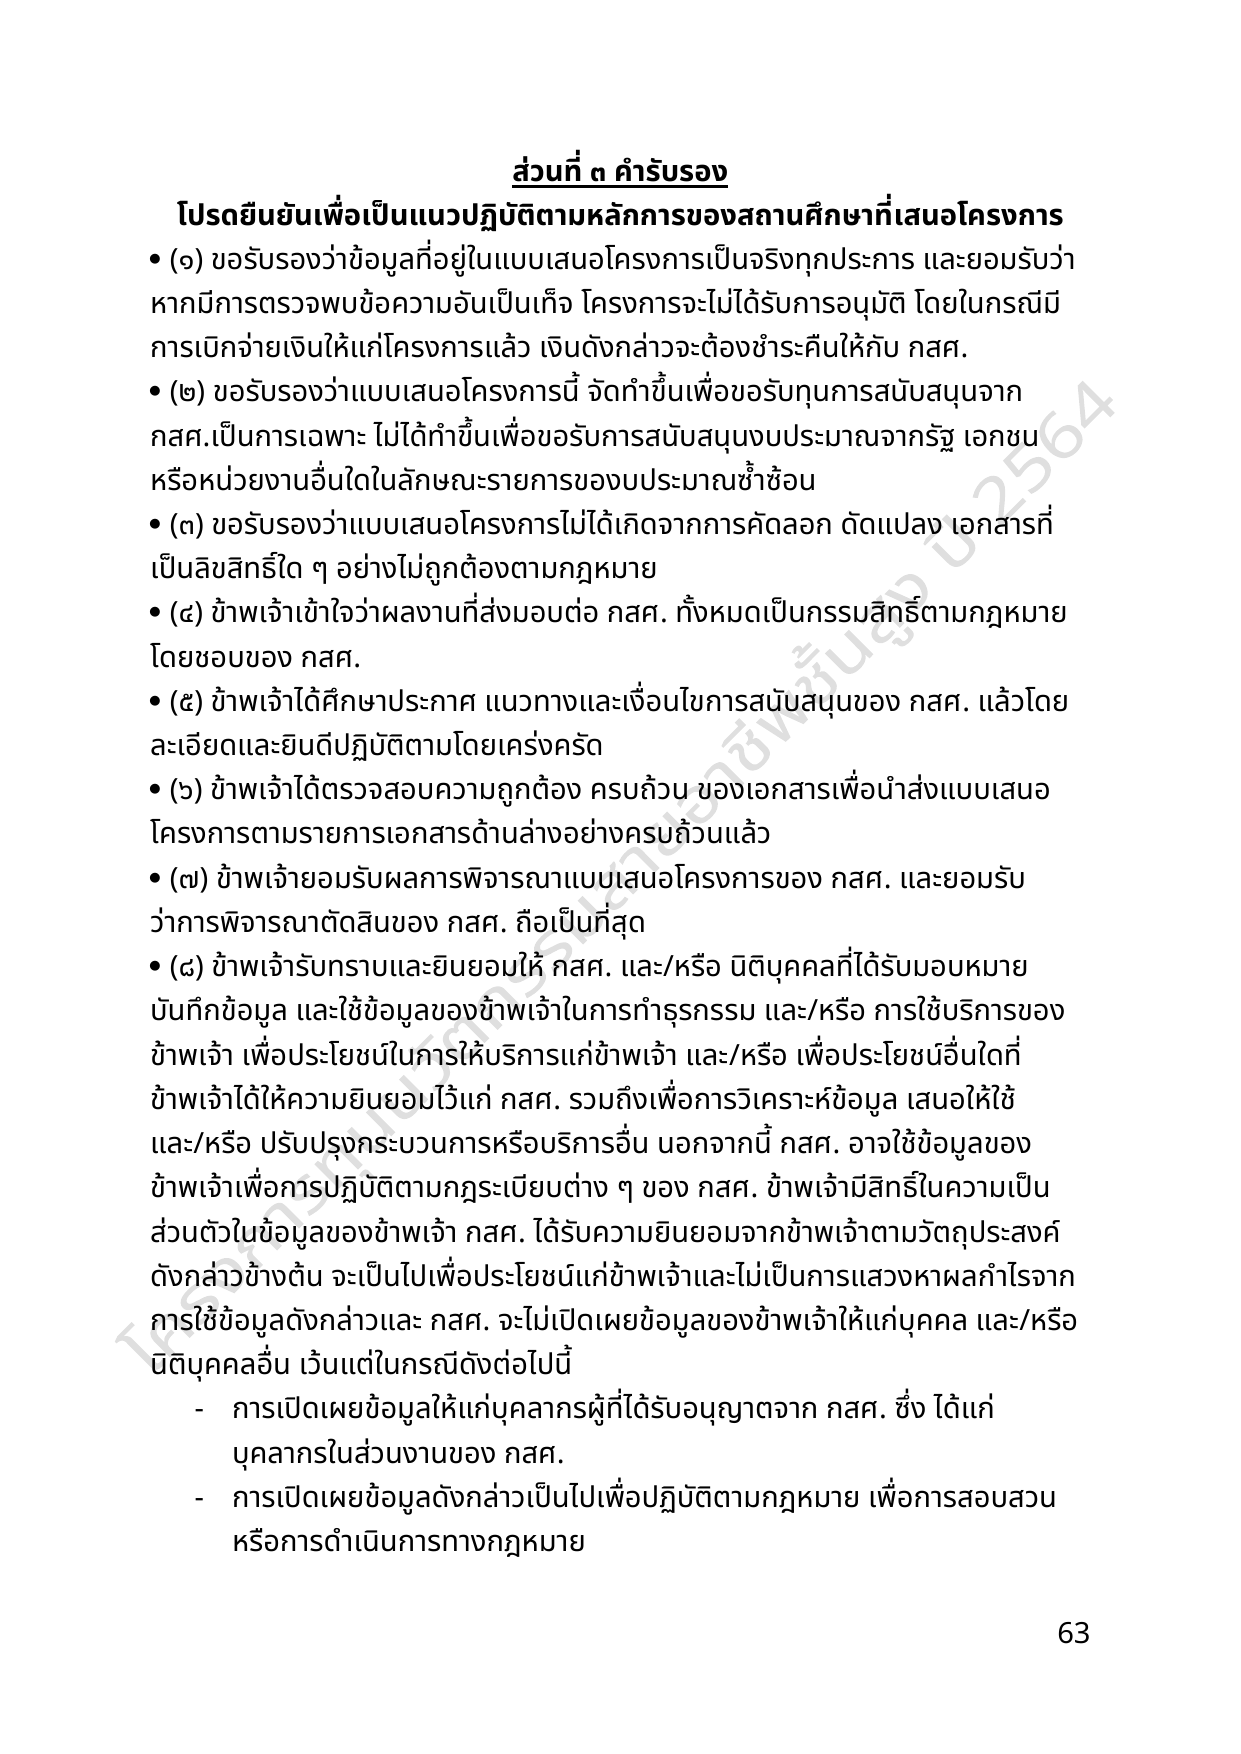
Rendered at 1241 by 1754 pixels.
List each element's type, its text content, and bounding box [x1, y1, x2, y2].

list การเปิดเผยข้อมูลให้แก่บุคลากรผู้ที่ได้รับอนุญาตจาก กสศ. ซึ่ง ได้แก่ บุคลากรในส่วนงานของ กสศ. [194, 1388, 1090, 1476]
text (๔) ข้าพเจ้าเข้าใจว่าผลงานที่ส่งมอบต่อ กสศ. ทั้งหมดเป็นกรรมสิทธิ์ตามกฎหมายโดยชอบของ กสศ. [150, 592, 1090, 680]
text (๖) ข้าพเจ้าได้ตรวจสอบความถูกต้อง ครบถ้วน ของเอกสารเพื่อนำส่งแบบเสนอโครงการตามรายการเอกสารด้านล่างอย่างครบถ้วนแล้ว [150, 768, 1090, 857]
text (๘) ข้าพเจ้ารับทราบและยินยอมให้ กสศ. และ/หรือ นิติบุคคลที่ได้รับมอบหมาย บันทึกข้อมูล และใช้ข้อมูลของข้าพเจ้าในการทำธุรกรรม และ/หรือ การใช้บริการของข้าพเจ้า เพื่อประโยชน์ในการให้บริการแก่ข้าพเจ้า และ/หรือ เพื่อประโยชน์อื่นใดที่ข้าพเจ้าได้ให้ความยินยอมไว้แก่ กสศ. รวมถึงเพื่อการวิเคราะห์ข้อมูล เสนอให้ใช้ และ/หรือ ปรับปรุงกระบวนการหรือบริการอื่น นอกจากนี้ กสศ. อาจใช้ข้อมูลของข้าพเจ้าเพื่อการปฏิบัติตามกฎระเบียบต่าง ๆ ของ กสศ. ข้าพเจ้ามีสิทธิ์ในความเป็นส่วนตัวในข้อมูลของข้าพเจ้า กสศ. ได้รับความยินยอมจากข้าพเจ้าตามวัตถุประสงค์ดังกล่าวข้างต้น จะเป็นไปเพื่อประโยชน์แก่ข้าพเจ้าและไม่เป็นการแสวงหาผลกำไรจากการใช้ข้อมูลดังกล่าวและ กสศ. จะไม่เปิดเผยข้อมูลของข้าพเจ้าให้แก่บุคคล และ/หรือ นิติบุคคลอื่น เว้นแต่ในกรณีดังต่อไปนี้ [150, 945, 1090, 1388]
text (๕) ข้าพเจ้าได้ศึกษาประกาศ แนวทางและเงื่อนไขการสนับสนุนของ กสศ. แล้วโดยละเอียดและยินดีปฏิบัติตามโดยเคร่งครัด [150, 680, 1090, 768]
text โปรดยืนยันเพื่อเป็นแนวปฏิบัติตามหลักการของสถานศึกษาที่เสนอโครงการ [150, 194, 1090, 238]
text (๑) ขอรับรองว่าข้อมูลที่อยู่ในแบบเสนอโครงการเป็นจริงทุกประการ และยอมรับว่าหากมีการตรวจพบข้อความอันเป็นเท็จ โครงการจะไม่ได้รับการอนุมัติ โดยในกรณีมีการเบิกจ่ายเงินให้แก่โครงการแล้ว เงินดังกล่าวจะต้องชำระคืนให้กับ กสศ. [150, 238, 1090, 371]
text ส่วนที่ ๓ คำรับรอง [150, 150, 1090, 194]
text (๗) ข้าพเจ้ายอมรับผลการพิจารณาแบบเสนอโครงการของ กสศ. และยอมรับว่าการพิจารณาตัดสินของ กสศ. ถือเป็นที่สุด [150, 857, 1090, 945]
list การเปิดเผยข้อมูลดังกล่าวเป็นไปเพื่อปฏิบัติตามกฎหมาย เพื่อการสอบสวนหรือการดำเนินการทางกฎหมาย [194, 1476, 1090, 1564]
text (๒) ขอรับรองว่าแบบเสนอโครงการนี้ จัดทำขึ้นเพื่อขอรับทุนการสนับสนุนจาก กสศ.เป็นการเฉพาะ ไม่ได้ทำขึ้นเพื่อขอรับการสนับสนุนงบประมาณจากรัฐ เอกชน หรือหน่วยงานอื่นใดในลักษณะรายการของบประมาณซ้ำซ้อน [150, 371, 1090, 503]
text (๓) ขอรับรองว่าแบบเสนอโครงการไม่ได้เกิดจากการคัดลอก ดัดแปลง เอกสารที่เป็นลิขสิทธิ์ใด ๆ อย่างไม่ถูกต้องตามกฎหมาย [150, 503, 1090, 592]
